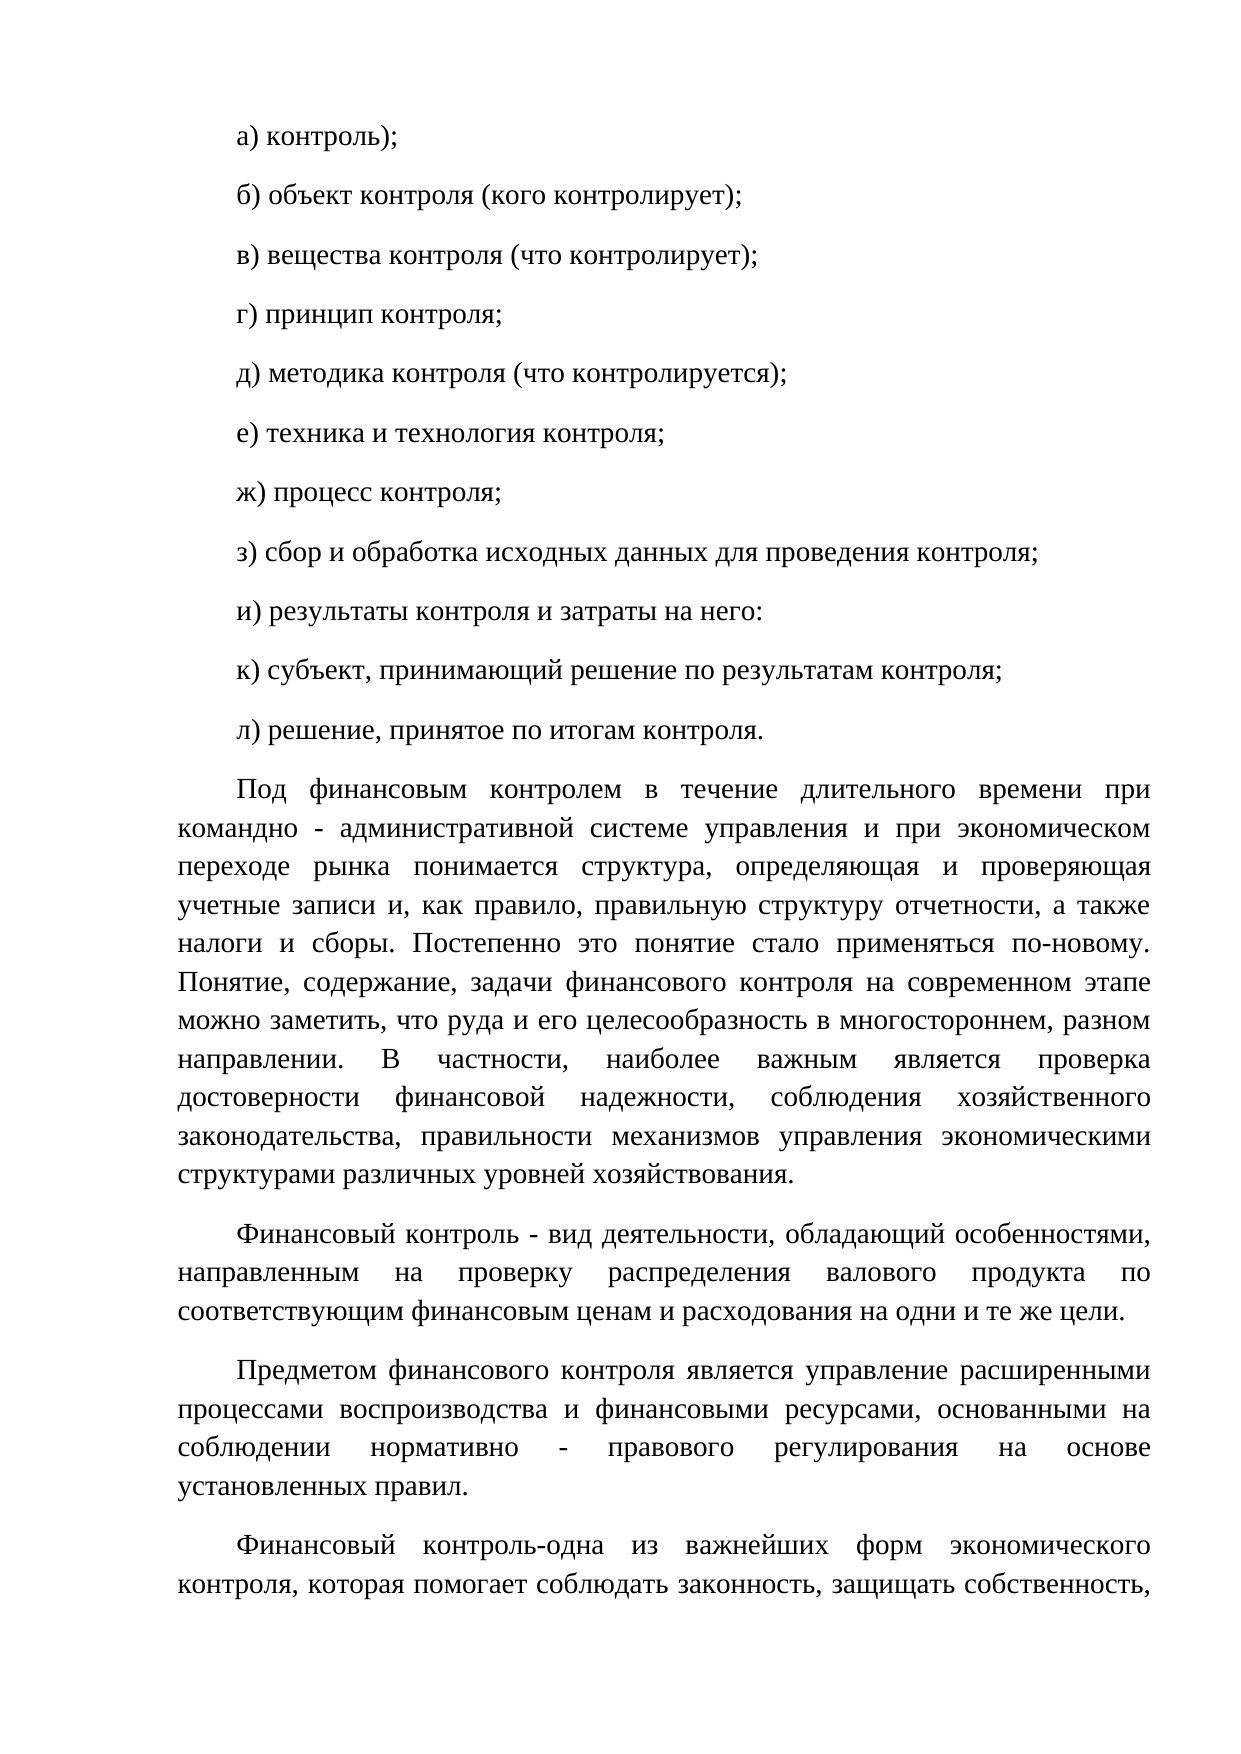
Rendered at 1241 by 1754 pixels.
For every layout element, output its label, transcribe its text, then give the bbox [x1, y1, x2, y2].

text к) субъект, принимающий решение по результатам контроля; [177, 652, 1152, 686]
text з) сбор и обработка исходных данных для проведения контроля; [177, 534, 1152, 567]
text Под финансовым контролем в течение длительного времени при командно - административной системе управления и при экономическом переходе рынка понимается структура, определяющая и проверяющая учетные записи и, как правило, правильную структуру отчетности, а также налоги и сборы. Постепенно это понятие стало применяться по-новому. Понятие, содержание, задачи финансового контроля на современном этапе можно заметить, что руда и его целесообразность в многостороннем, разном направлении. В частности, наиболее важным является проверка достоверности финансовой надежности, соблюдения хозяйственного законодательства, правильности механизмов управления экономическими структурами различных уровней хозяйствования. [177, 771, 1152, 1190]
text г) принцип контроля; [177, 296, 1152, 330]
text ж) процесс контроля; [177, 474, 1152, 508]
text л) решение, принятое по итогам контроля. [177, 712, 1152, 745]
text д) методика контроля (что контролируется); [177, 356, 1152, 389]
text е) техника и технология контроля; [177, 415, 1152, 448]
text б) объект контроля (кого контролирует); [177, 177, 1152, 211]
text и) результаты контроля и затраты на него: [177, 593, 1152, 627]
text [177, 1527, 1152, 1599]
text a) контроль); [177, 118, 1152, 152]
text Финансовый контроль - вид деятельности, обладающий особенностями, направленным на проверку распределения валового продукта по соответствующим финансовым ценам и расходования на одни и те же цели. [177, 1216, 1152, 1327]
text Предметом финансового контроля является управление расширенными процессами воспроизводства и финансовыми ресурсами, основанными на соблюдении нормативно - правового регулирования на основе установленных правил. [177, 1352, 1152, 1502]
text в) вещества контроля (что контролирует); [177, 237, 1152, 270]
